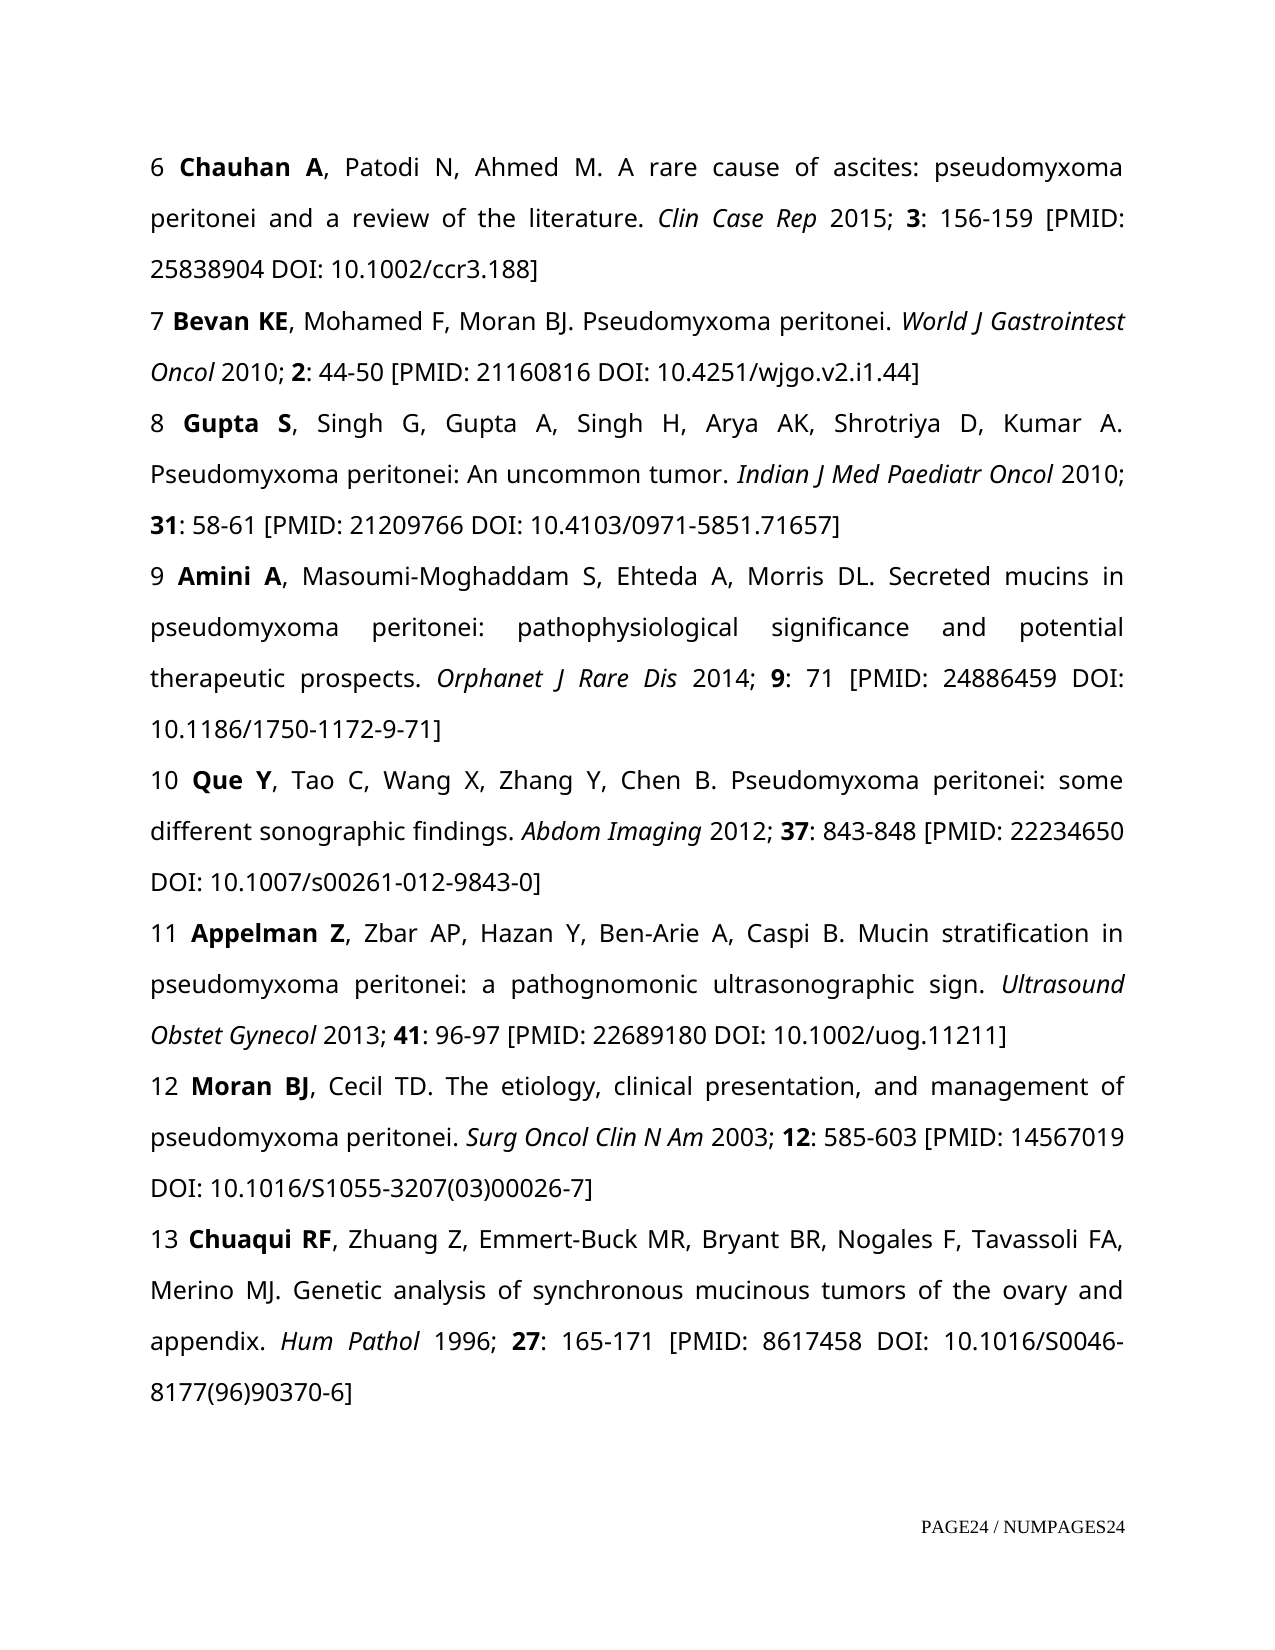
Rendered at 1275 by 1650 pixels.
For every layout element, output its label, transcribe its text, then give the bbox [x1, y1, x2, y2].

text 6 Chauhan A, Patodi N, Ahmed M. A rare cause of ascites: pseudomyxoma peritonei and a review of the literature. Clin Case Rep 2015; 3: 156-159 [PMID: 25838904 DOI: 10.1002/ccr3.188] [150, 150, 1125, 286]
text 8 Gupta S, Singh G, Gupta A, Singh H, Arya AK, Shrotriya D, Kumar A. Pseudomyxoma peritonei: An uncommon tumor. Indian J Med Paediatr Oncol 2010; 31: 58-61 [PMID: 21209766 DOI: 10.4103/0971-5851.71657] [150, 405, 1125, 541]
text 11 Appelman Z, Zbar AP, Hazan Y, Ben-Arie A, Caspi B. Mucin stratification in pseudomyxoma peritonei: a pathognomonic ultrasonographic sign. Ultrasound Obstet Gynecol 2013; 41: 96-97 [PMID: 22689180 DOI: 10.1002/uog.11211] [150, 916, 1125, 1052]
text 9 Amini A, Masoumi-Moghaddam S, Ehteda A, Morris DL. Secreted mucins in pseudomyxoma peritonei: pathophysiological significance and potential therapeutic prospects. Orphanet J Rare Dis 2014; 9: 71 [PMID: 24886459 DOI: 10.1186/1750-1172-9-71] [150, 558, 1125, 746]
text 13 Chuaqui RF, Zhuang Z, Emmert-Buck MR, Bryant BR, Nogales F, Tavassoli FA, Merino MJ. Genetic analysis of synchronous mucinous tumors of the ovary and appendix. Hum Pathol 1996; 27: 165-171 [PMID: 8617458 DOI: 10.1016/S0046-8177(96)90370-6] [150, 1222, 1125, 1409]
text 10 Que Y, Tao C, Wang X, Zhang Y, Chen B. Pseudomyxoma peritonei: some different sonographic findings. Abdom Imaging 2012; 37: 843-848 [PMID: 22234650 DOI: 10.1007/s00261-012-9843-0] [150, 762, 1125, 899]
text 7 Bevan KE, Mohamed F, Moran BJ. Pseudomyxoma peritonei. World J Gastrointest Oncol 2010; 2: 44-50 [PMID: 21160816 DOI: 10.4251/wjgo.v2.i1.44] [150, 303, 1125, 388]
text 12 Moran BJ, Cecil TD. The etiology, clinical presentation, and management of pseudomyxoma peritonei. Surg Oncol Clin N Am 2003; 12: 585-603 [PMID: 14567019 DOI: 10.1016/S1055-3207(03)00026-7] [150, 1069, 1125, 1205]
